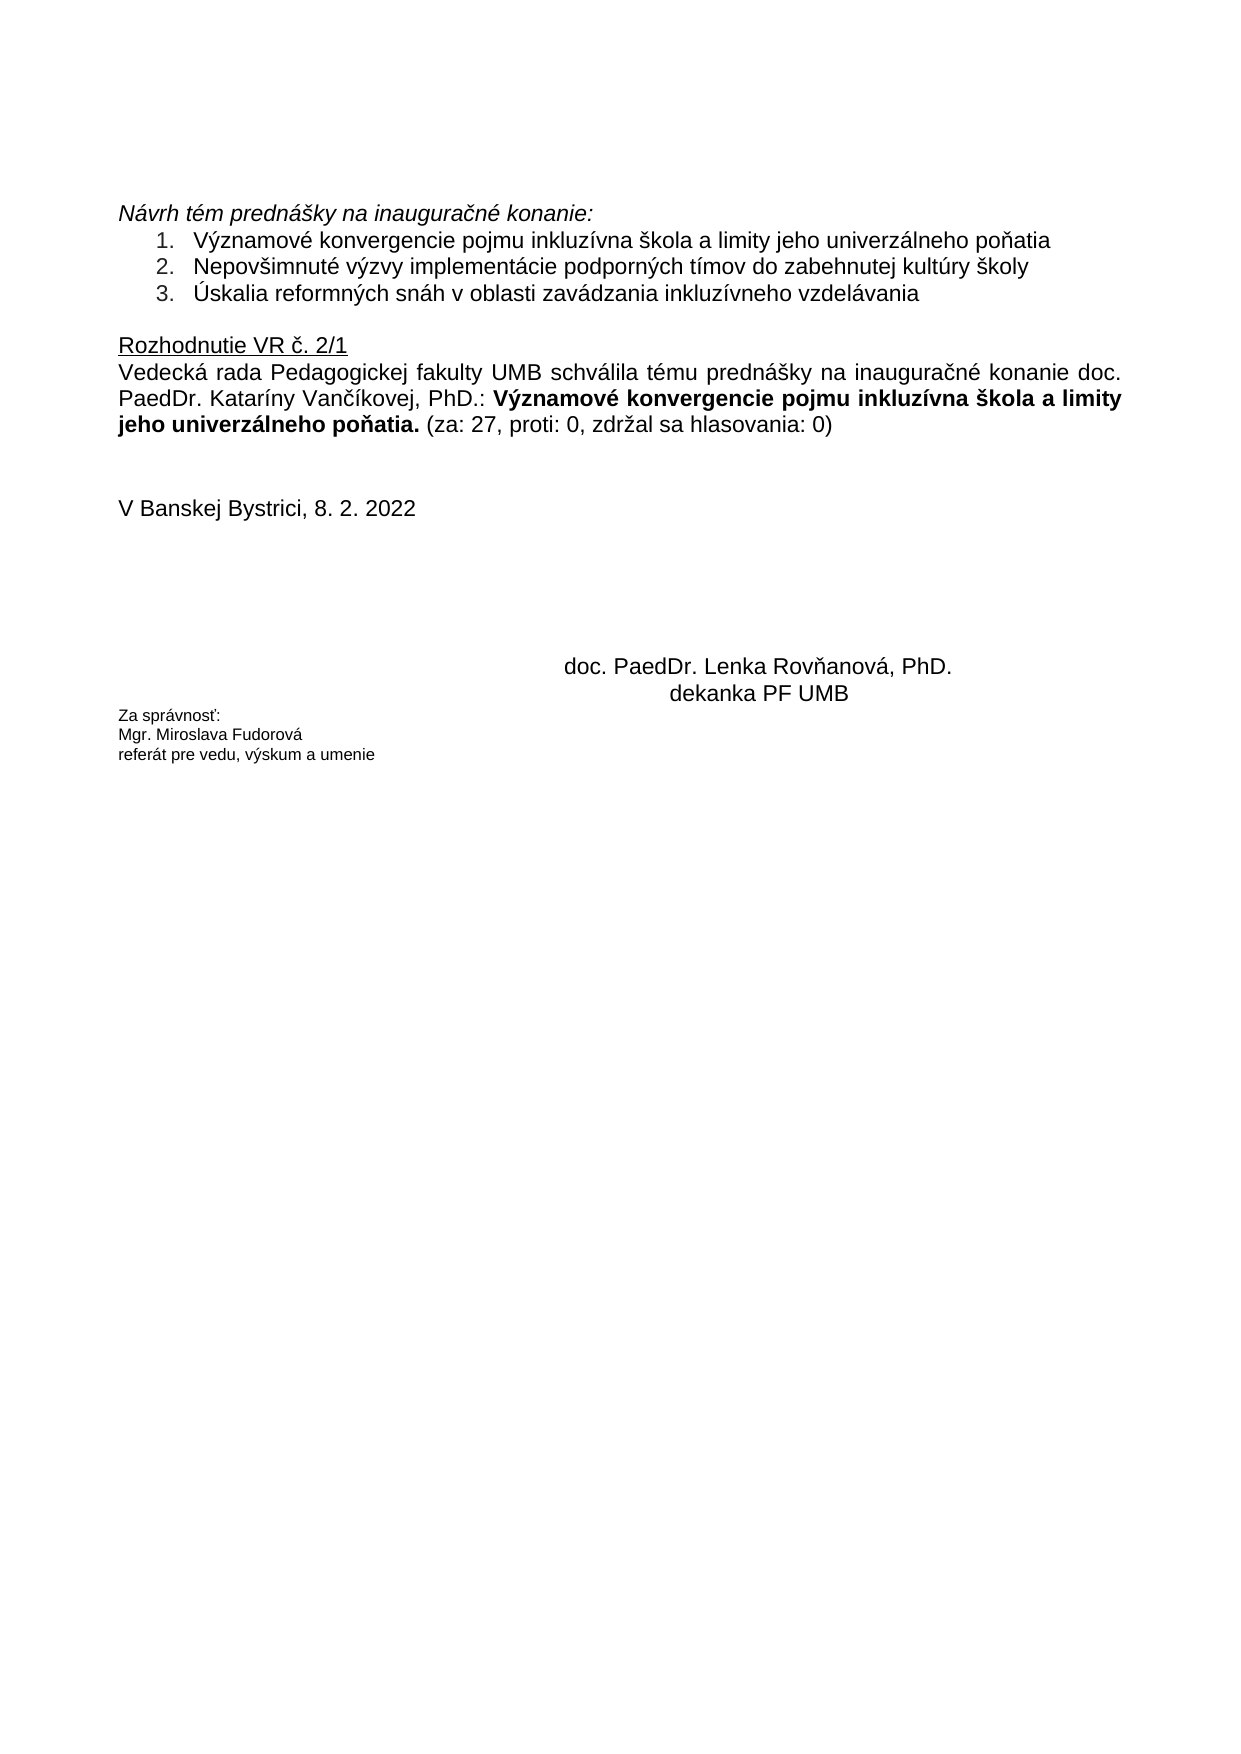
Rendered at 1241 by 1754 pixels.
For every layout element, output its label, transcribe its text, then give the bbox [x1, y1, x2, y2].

text dekanka PF UMB [118, 679, 1122, 706]
text Mgr. Miroslava Fudorová [118, 725, 1122, 744]
list Úskalia reformných snáh v oblasti zavádzania inkluzívneho vzdelávania [156, 279, 1122, 306]
text doc. PaedDr. Lenka Rovňanová, PhD. [192, 653, 1122, 679]
text V Banskej Bystrici, 8. 2. 2022 [118, 495, 1122, 521]
list Nepovšimnuté výzvy implementácie podporných tímov do zabehnutej kultúry školy [156, 253, 1122, 279]
text Rozhodnutie VR č. 2/1 [118, 332, 1122, 358]
text Návrh tém prednášky na inauguračné konanie: [118, 200, 1122, 227]
list Významové konvergencie pojmu inkluzívna škola a limity jeho univerzálneho poňatia [156, 227, 1122, 253]
text Za správnosť: [118, 706, 1122, 725]
text Vedecká rada Pedagogickej fakulty UMB schválila tému prednášky na inauguračné konanie doc. PaedDr. Kataríny Vančíkovej, PhD.: Významové konvergencie pojmu inkluzívna škola a limity jeho univerzálneho poňatia. (za: 27, proti: 0, zdržal sa hlasovania: 0) [118, 358, 1122, 438]
text referát pre vedu, výskum a umenie [118, 744, 1122, 763]
